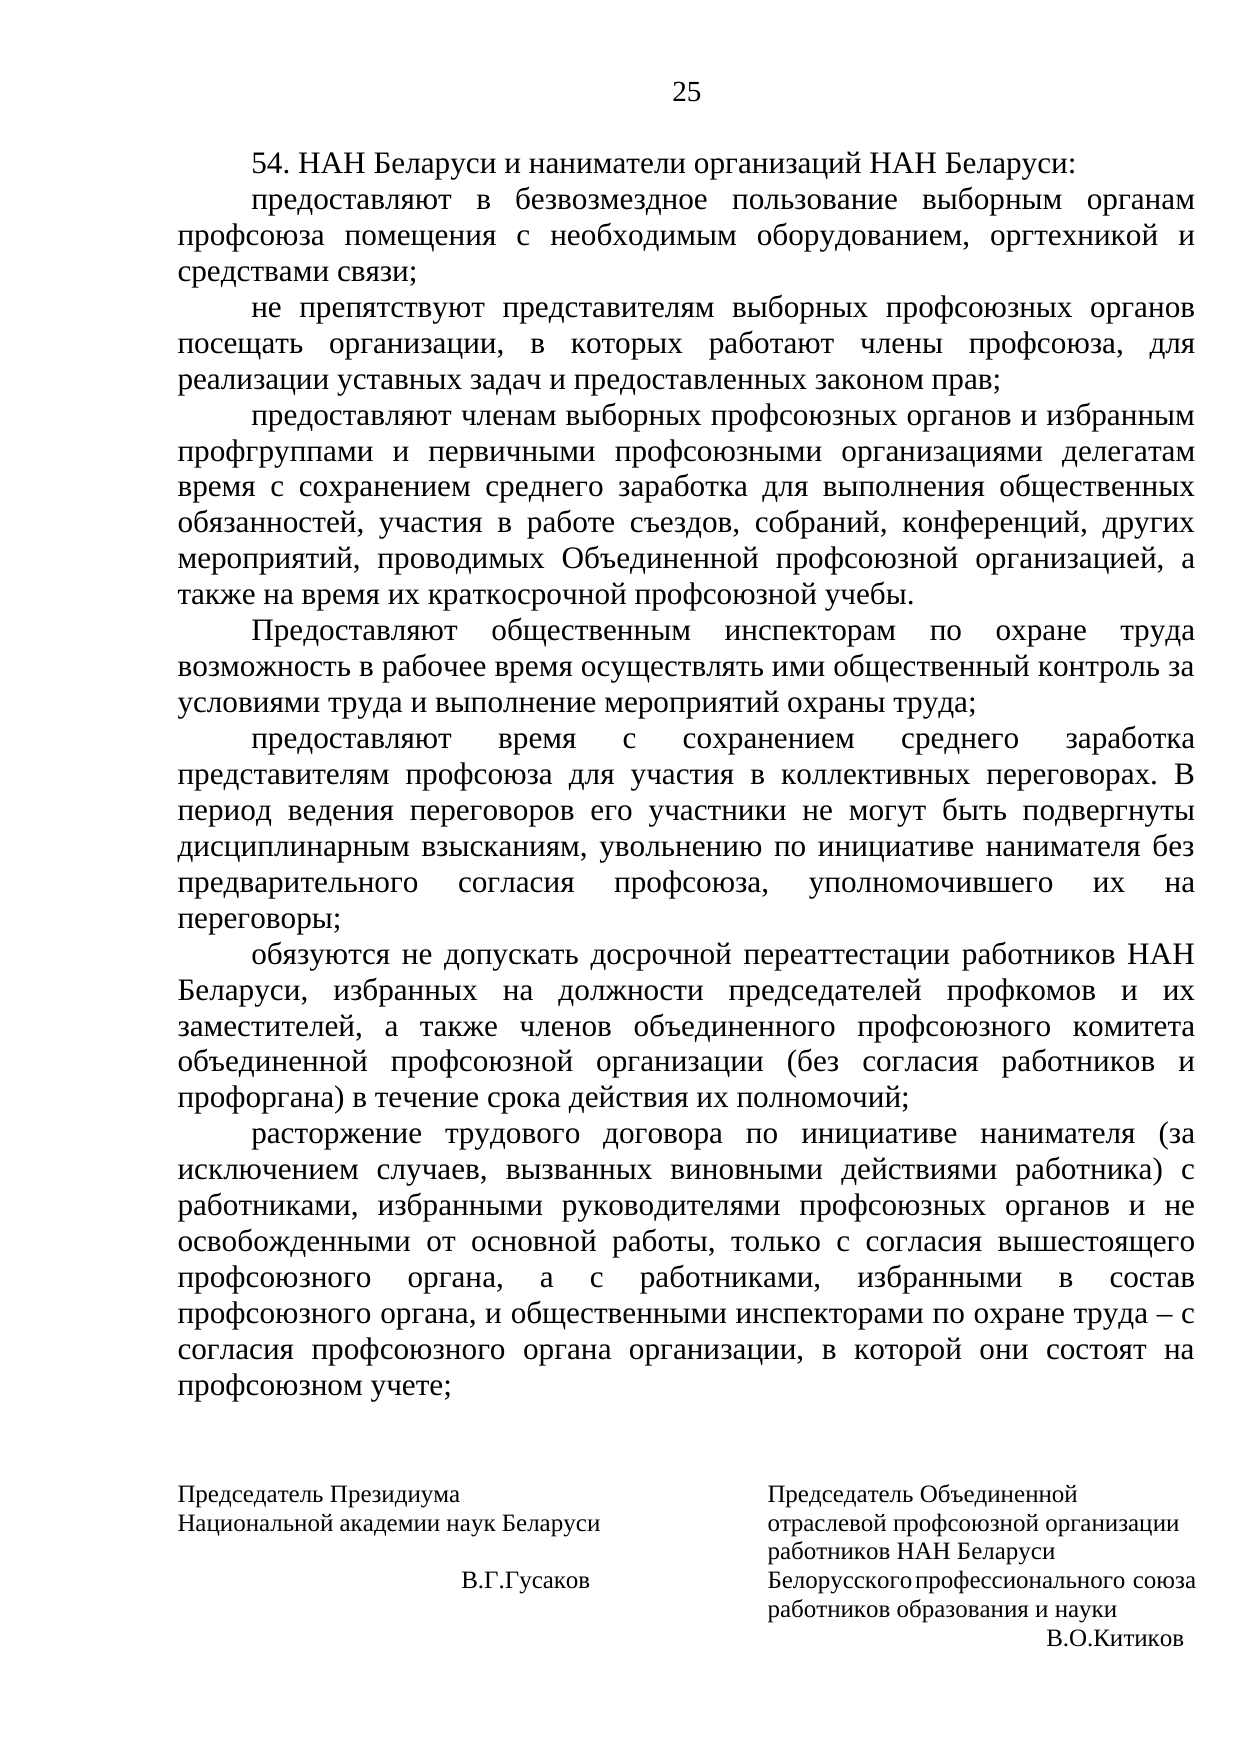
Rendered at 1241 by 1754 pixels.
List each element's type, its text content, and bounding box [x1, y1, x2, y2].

text 54. НАН Беларуси и наниматели организаций НАН Беларуси: [177, 144, 1196, 180]
text расторжение трудового договора по инициативе нанимателя (за исключением случаев, вызванных виновными действиями работника) с работниками, избранными руководителями профсоюзных органов и не освобожденными от основной работы, только с согласия вышестоящего профсоюзного органа, а с работниками, избранными в состав профсоюзного органа, и общественными инспекторами по охране труда – с согласия профсоюзного органа организации, в которой они состоят на профсоюзном учете; [177, 1114, 1196, 1402]
text предоставляют членам выборных профсоюзных органов и избранным профгруппами и первичными профсоюзными организациями делегатам время с сохранением среднего заработка для выполнения общественных обязанностей, участия в работе съездов, собраний, конференций, других мероприятий, проводимых Объединенной профсоюзной организацией, а также на время их краткосрочной профсоюзной учебы. [177, 396, 1196, 611]
text не препятствуют представителям выборных профсоюзных органов посещать организации, в которых работают члены профсоюза, для реализации уставных задач и предоставленных законом прав; [177, 288, 1196, 396]
text обязуются не допускать досрочной переаттестации работников НАН Беларуси, избранных на должности председателей профкомов и их заместителей, а также членов объединенного профсоюзного комитета объединенной профсоюзной организации (без согласия работников и профоргана) в течение срока действия их полномочий; [177, 935, 1196, 1114]
text Предоставляют общественным инспекторам по охране труда возможность в рабочее время осуществлять ими общественный контроль за условиями труда и выполнение мероприятий охраны труда; [177, 611, 1196, 719]
text предоставляют в безвозмездное пользование выборным органам профсоюза помещения с необходимым оборудованием, оргтехникой и средствами связи; [177, 180, 1196, 288]
text предоставляют время с сохранением среднего заработка представителям профсоюза для участия в коллективных переговорах. В период ведения переговоров его участники не могут быть подвергнуты дисциплинарным взысканиям, увольнению по инициативе нанимателя без предварительного согласия профсоюза, уполномочившего их на переговоры; [177, 719, 1196, 935]
